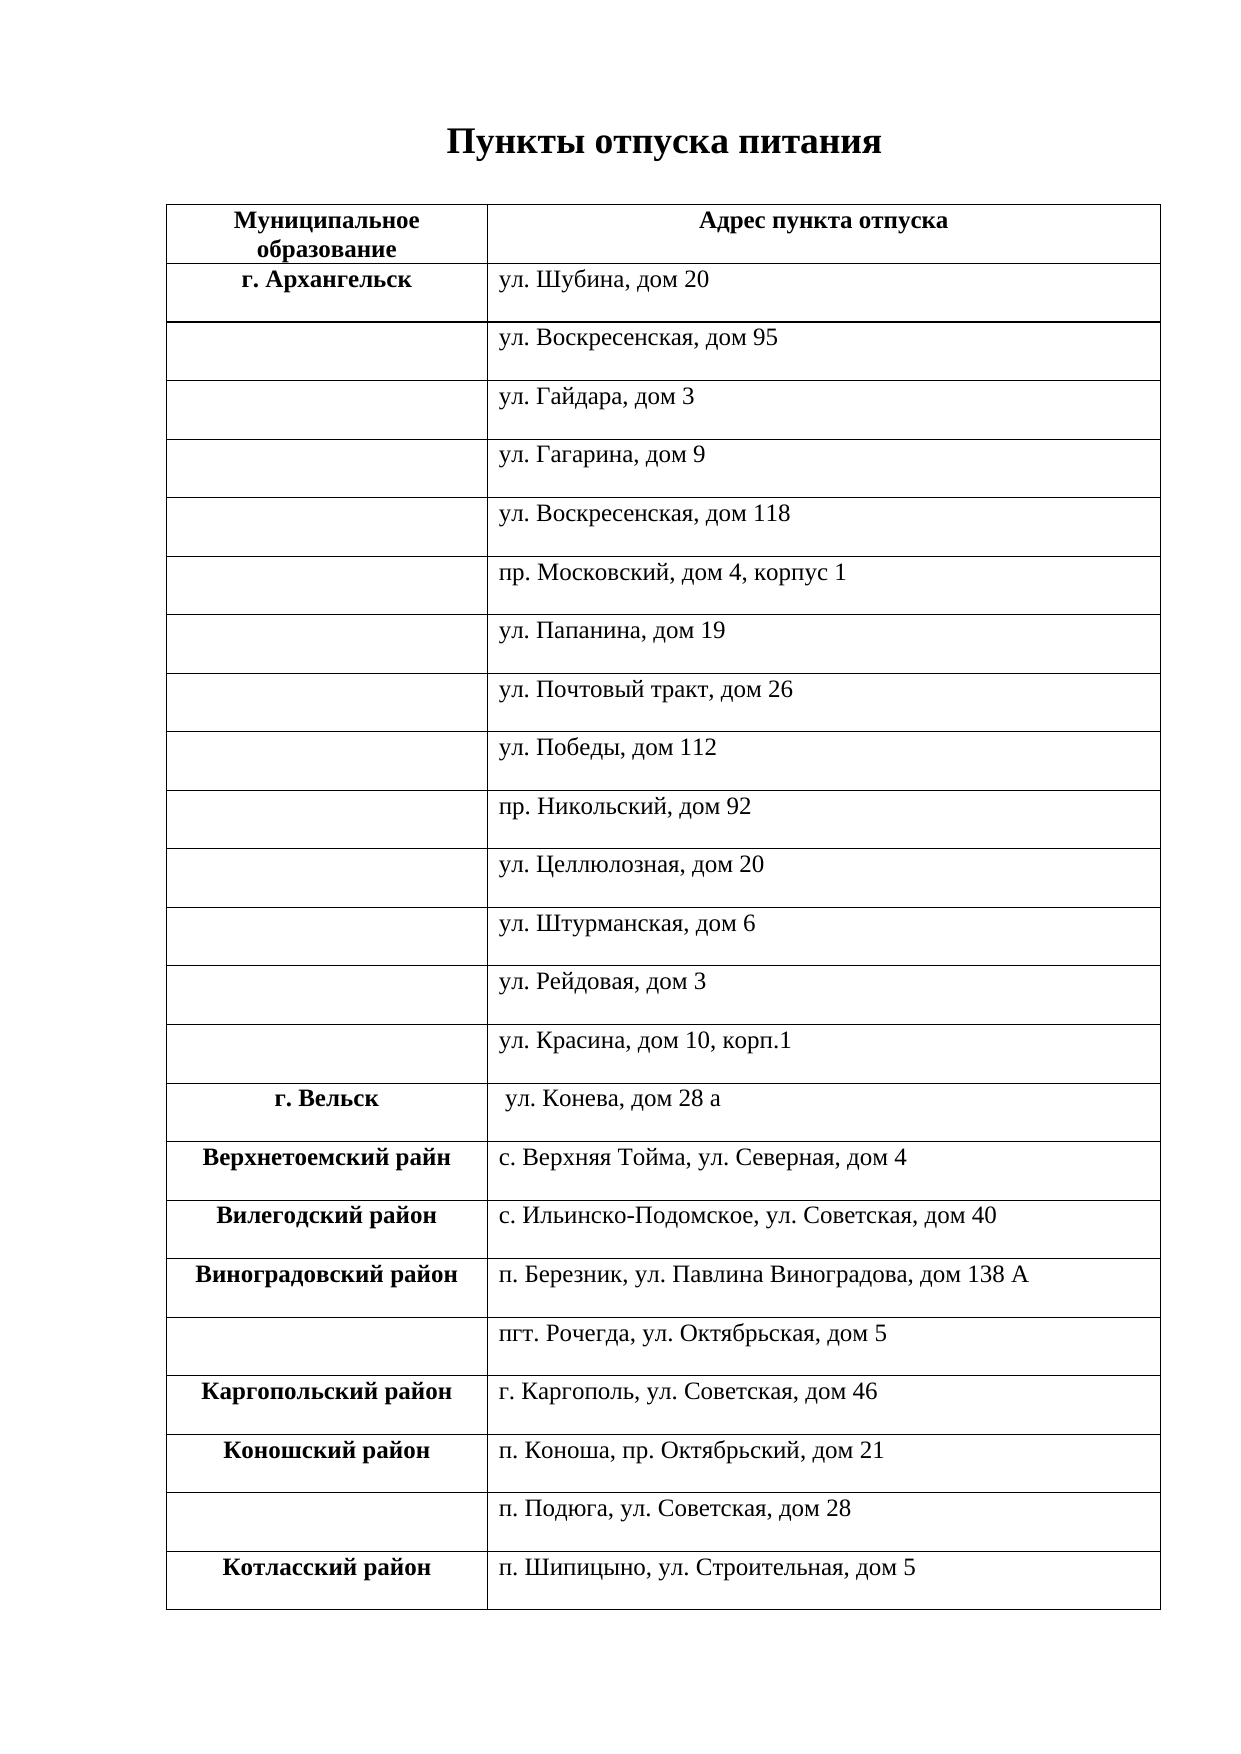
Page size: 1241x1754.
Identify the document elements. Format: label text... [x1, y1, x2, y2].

table_cell [167, 1318, 487, 1375]
table_cell ул. Шубина, дом 20 [488, 264, 1160, 321]
table_cell ул. Гагарина, дом 9 [488, 440, 1160, 497]
table_cell пр. Московский, дом 4, корпус 1 [488, 557, 1160, 614]
table_cell пр. Никольский, дом 92 [488, 791, 1160, 848]
table_cell ул. Папанина, дом 19 [488, 615, 1160, 673]
table_cell с. Ильинско-Подомское, ул. Советская, дом 40 [488, 1201, 1160, 1258]
table_cell [167, 381, 487, 438]
table_cell ул. Красина, дом 10, корп.1 [488, 1025, 1160, 1082]
table_cell ул. Гайдара, дом 3 [488, 381, 1160, 438]
table_cell [167, 615, 487, 673]
table_cell Котласский район [167, 1552, 487, 1609]
table_cell [167, 966, 487, 1024]
table_cell ул. Воскресенская, дом 95 [488, 323, 1160, 380]
table_cell [167, 674, 487, 731]
table_cell [167, 440, 487, 497]
table_cell Коношский район [167, 1435, 487, 1492]
table_cell г. Вельск [167, 1084, 487, 1141]
table_cell п. Коноша, пр. Октябрьский, дом 21 [488, 1435, 1160, 1492]
table_cell ул. Целлюлозная, дом 20 [488, 849, 1160, 907]
table_cell ул. Воскресенская, дом 118 [488, 498, 1160, 556]
table_cell ул. Конева, дом 28 а [488, 1084, 1160, 1141]
table_cell [167, 1025, 487, 1082]
table_cell ул. Победы, дом 112 [488, 732, 1160, 790]
table_header Муниципальное образование [167, 205, 487, 263]
table_cell [167, 732, 487, 790]
table_cell [167, 791, 487, 848]
table_cell п. Березник, ул. Павлина Виноградова, дом 138 А [488, 1259, 1160, 1317]
table_cell Вилегодский район [167, 1201, 487, 1258]
table_cell ул. Почтовый тракт, дом 26 [488, 674, 1160, 731]
table_cell [167, 908, 487, 965]
table_cell [167, 1493, 487, 1551]
table_cell г. Архангельск [167, 264, 487, 321]
table_cell Верхнетоемский райн [167, 1142, 487, 1199]
table_cell ул. Штурманская, дом 6 [488, 908, 1160, 965]
table_header Адрес пункта отпуска [488, 205, 1160, 263]
table_cell ул. Рейдовая, дом 3 [488, 966, 1160, 1024]
table_cell Каргопольский район [167, 1376, 487, 1434]
table_cell г. Каргополь, ул. Советская, дом 46 [488, 1376, 1160, 1434]
text Пункты отпуска питания [177, 118, 1152, 161]
table_cell [167, 323, 487, 380]
table_cell с. Верхняя Тойма, ул. Северная, дом 4 [488, 1142, 1160, 1199]
table_cell п. Подюга, ул. Советская, дом 28 [488, 1493, 1160, 1551]
table_cell п. Шипицыно, ул. Строительная, дом 5 [488, 1552, 1160, 1609]
table_cell [167, 498, 487, 556]
table_cell Виноградовский район [167, 1259, 487, 1317]
table_cell пгт. Рочегда, ул. Октябрьская, дом 5 [488, 1318, 1160, 1375]
table_cell [167, 557, 487, 614]
table_cell [167, 849, 487, 907]
